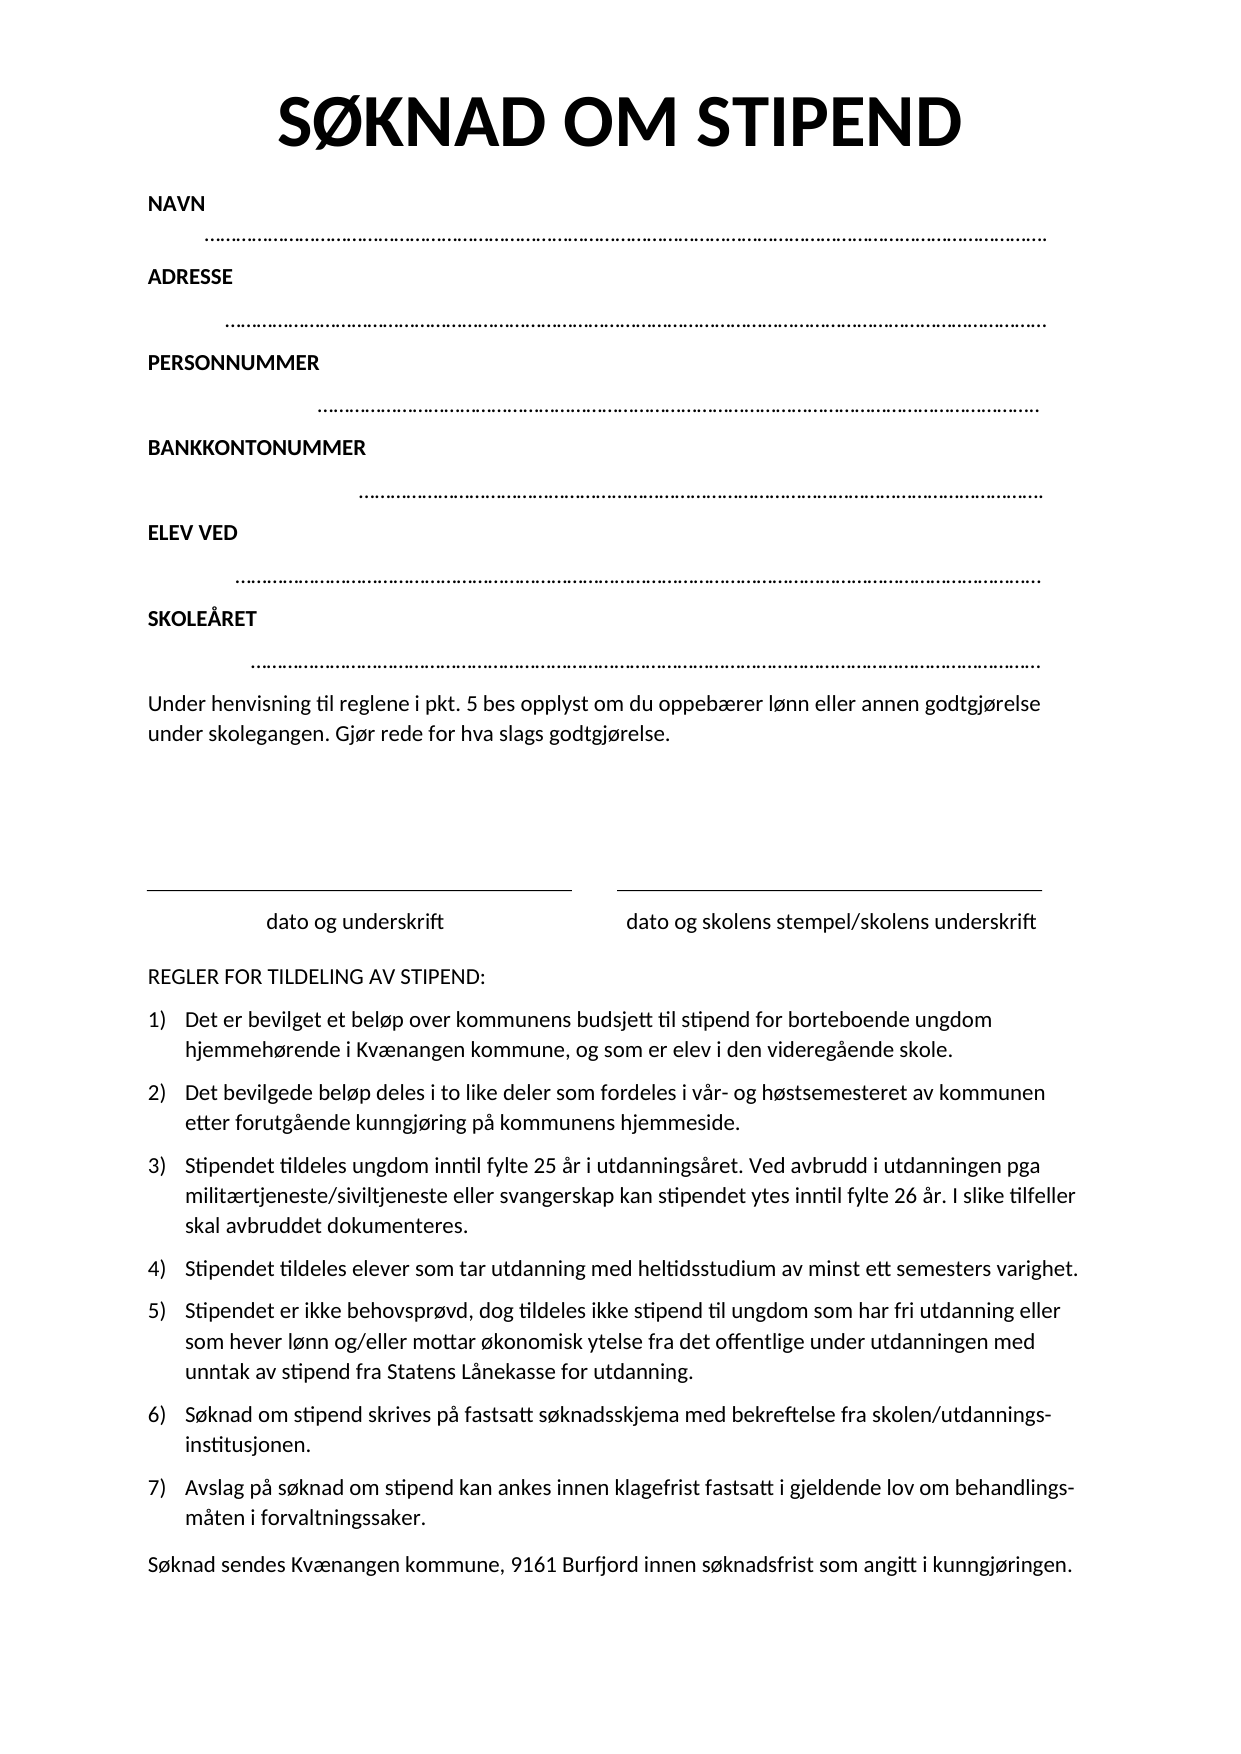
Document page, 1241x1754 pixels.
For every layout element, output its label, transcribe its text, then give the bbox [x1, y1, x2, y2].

text Under henvisning til reglene i pkt. 5 bes opplyst om du oppebærer lønn eller annen godtgjørelse under skolegangen. Gjør rede for hva slags godtgjørelse. [148, 689, 1093, 748]
list Stipendet er ikke behovsprøvd, dog tildeles ikke stipend til ungdom som har fri utdanning eller som hever lønn og/eller mottar økonomisk ytelse fra det offentlige under utdanningen med unntak av stipend fra Statens Lånekasse for utdanning. [148, 1297, 1093, 1385]
list Stipendet tildeles ungdom inntil fylte 25 år i utdanningsåret. Ved avbrudd i utdanningen pga militærtjeneste/siviltjeneste eller svangerskap kan stipendet ytes inntil fylte 26 år. I slike tilfeller skal avbruddet dokumenteres. [148, 1151, 1093, 1239]
list Søknad om stipend skrives på fastsatt søknadsskjema med bekreftelse fra skolen/utdannings-institusjonen. [148, 1400, 1093, 1458]
text ………………………………………………………………………………………………………………………………………… [148, 305, 1093, 333]
list Det bevilgede beløp deles i to like deler som fordeles i vår- og høstsemesteret av kommunen etter forutgående kunngjøring på kommunens hjemmeside. [148, 1078, 1093, 1136]
text ADRESSE [148, 262, 1093, 290]
text ……………………………………………………………………………………………………………………….. [148, 390, 1093, 418]
text SKOLEÅRET [148, 604, 1093, 632]
list Stipendet tildeles elever som tar utdanning med heltidsstudium av minst ett semesters varighet. [148, 1254, 1093, 1282]
text REGLER FOR TILDELING AV STIPEND: [148, 962, 1093, 990]
text ……………………………………………………………………………………………………………………………………… [148, 561, 1093, 589]
text ELEV VED [148, 518, 1093, 547]
list Det er bevilget et beløp over kommunens budsjett til stipend for borteboende ungdom hjemmehørende i Kvænangen kommune, og som er elev i den videregående skole. [148, 1005, 1093, 1063]
text dato og underskrift dato og skolens stempel/skolens underskrift [148, 907, 1093, 935]
text NAVN ……………………………………………………………………………………………………………………………………………. [148, 189, 1093, 248]
text BANKKONTONUMMER [148, 433, 1093, 461]
list Avslag på søknad om stipend kan ankes innen klagefrist fastsatt i gjeldende lov om behandlings-måten i forvaltningssaker. [148, 1473, 1093, 1531]
text …………………………………………………………………………………………………………………………………… [148, 647, 1093, 675]
text PERSONNUMMER [148, 348, 1093, 376]
text …………………………………………………………………………………………………………………. [148, 476, 1093, 504]
text Søknad sendes Kvænangen kommune, 9161 Burfjord innen søknadsfrist som angitt i kunngjøringen. [148, 1550, 1093, 1578]
text SØKNAD OM STIPEND [148, 74, 1093, 165]
